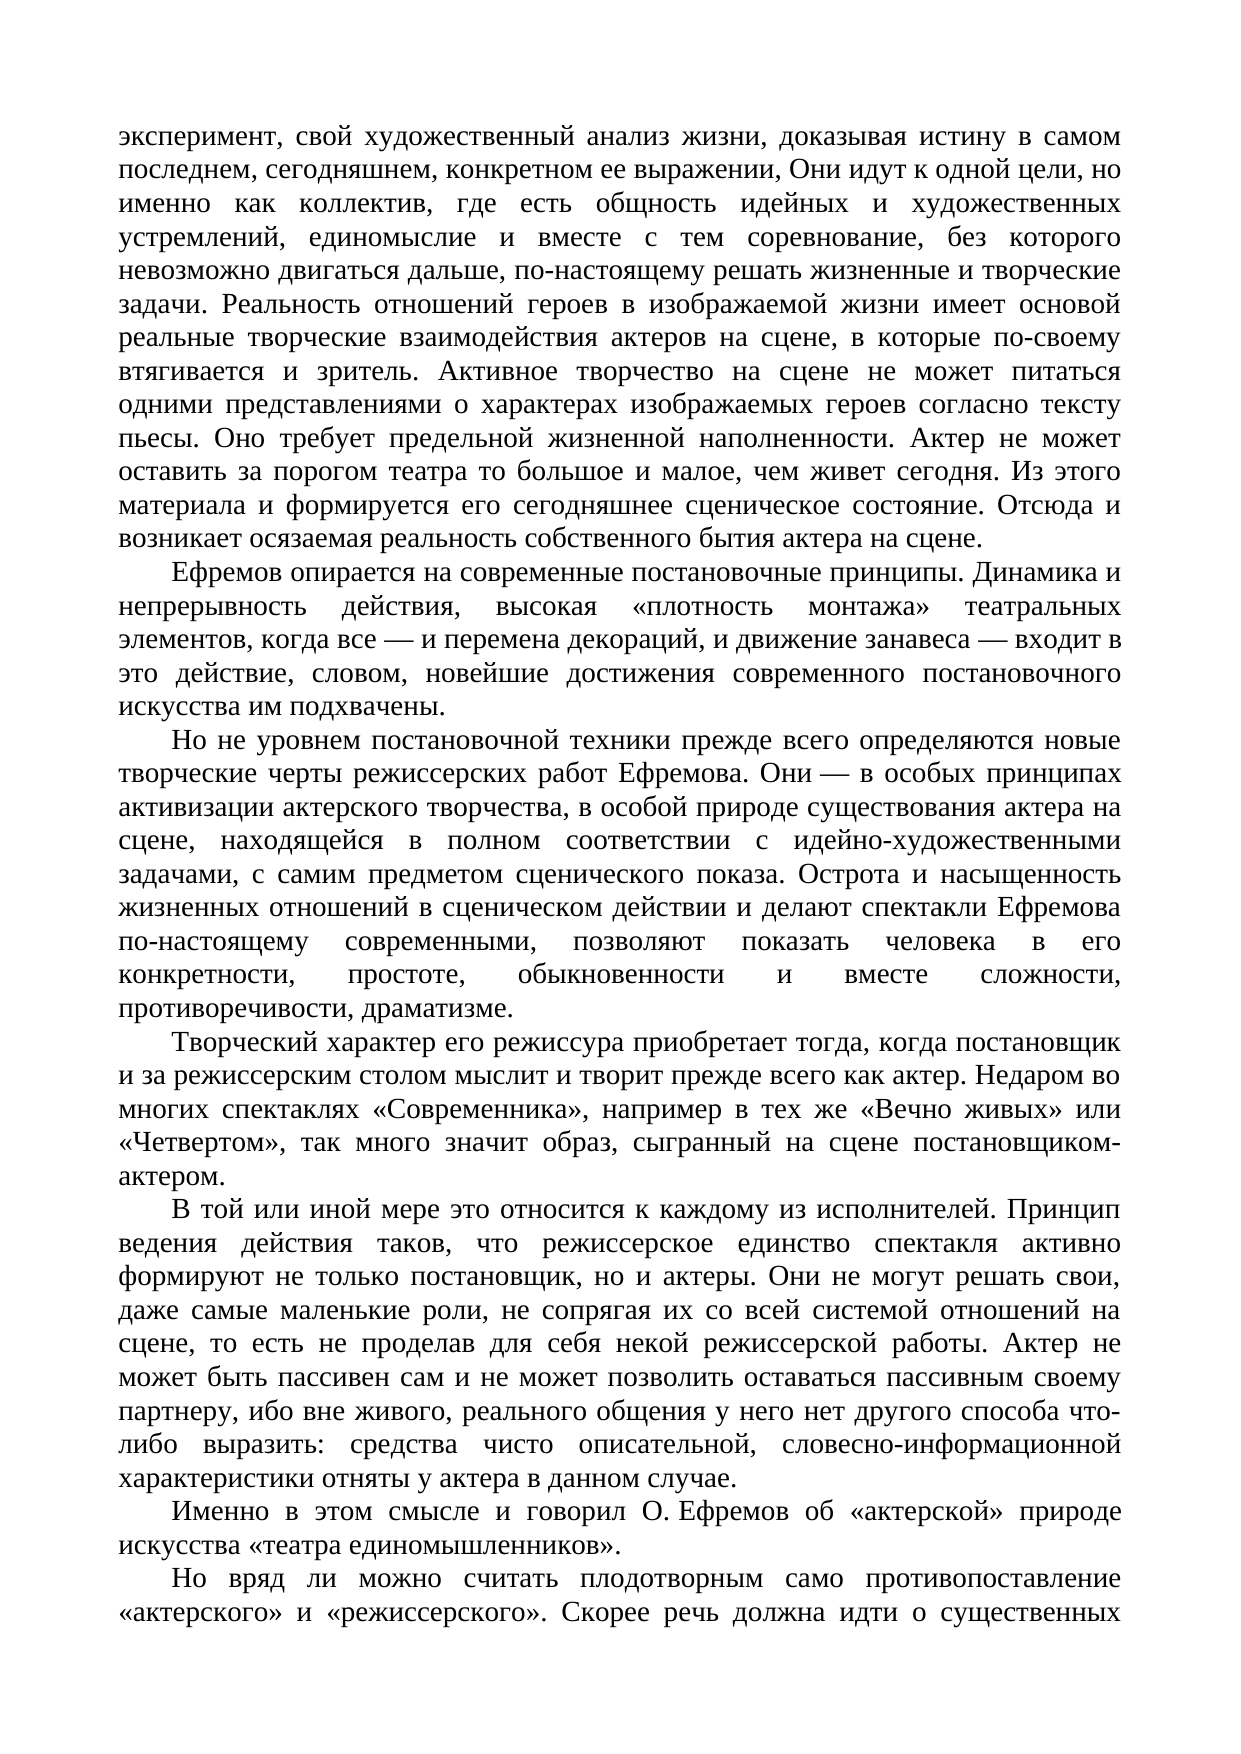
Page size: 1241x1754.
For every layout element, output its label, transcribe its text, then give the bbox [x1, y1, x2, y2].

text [118, 118, 1122, 554]
text Ефремов опирается на современные постановочные принципы. Динамика и непрерывность действия, высокая «плотность монтажа» театральных элементов, когда все — и перемена декораций, и движение занавеса — входит в это {104} действие, словом, новейшие достижения современного постановочного искусства им подхвачены. [118, 554, 1122, 722]
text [118, 1560, 1122, 1627]
text Но не уровнем постановочной техники прежде всего определяются новые творческие черты режиссерских работ Ефремова. Они — в особых принципах активизации актерского творчества, в особой природе существования актера на сцене, находящейся в полном соответствии с идейно-художественными задачами, с самим предметом сценического показа. Острота и насыщенность жизненных отношений в сценическом действии и делают спектакли Ефремова по-настоящему современными, позволяют показать человека в его конкретности, простоте, обыкновенности и вместе сложности, противоречивости, драматизме. [118, 722, 1122, 1024]
text Именно в этом смысле и говорил О. Ефремов об «актерской» природе искусства «театра единомышленников». [118, 1493, 1122, 1560]
text В той или иной мере это относится к каждому из исполнителей. Принцип ведения действия таков, что режиссерское единство спектакля активно формируют не только постановщик, но и актеры. Они не могут решать свои, даже самые маленькие роли, не сопрягая их со всей системой отношений на сцене, то есть не проделав для себя некой режиссерской работы. Актер не может быть пассивен сам и не может позволить оставаться пассивным своему партнеру, ибо вне живого, реального общения у него нет другого способа что-либо выразить: средства чисто описательной, словесно-информационной характеристики отняты у актера в данном случае. [118, 1191, 1122, 1493]
text Творческий характер его режиссура приобретает тогда, когда постановщик и за режиссерским столом мыслит и творит прежде всего как актер. Недаром во многих спектаклях «Современника», например в тех же «Вечно живых» или «Четвертом», так много значит образ, сыгранный на сцене постановщиком-актером. [118, 1024, 1122, 1191]
